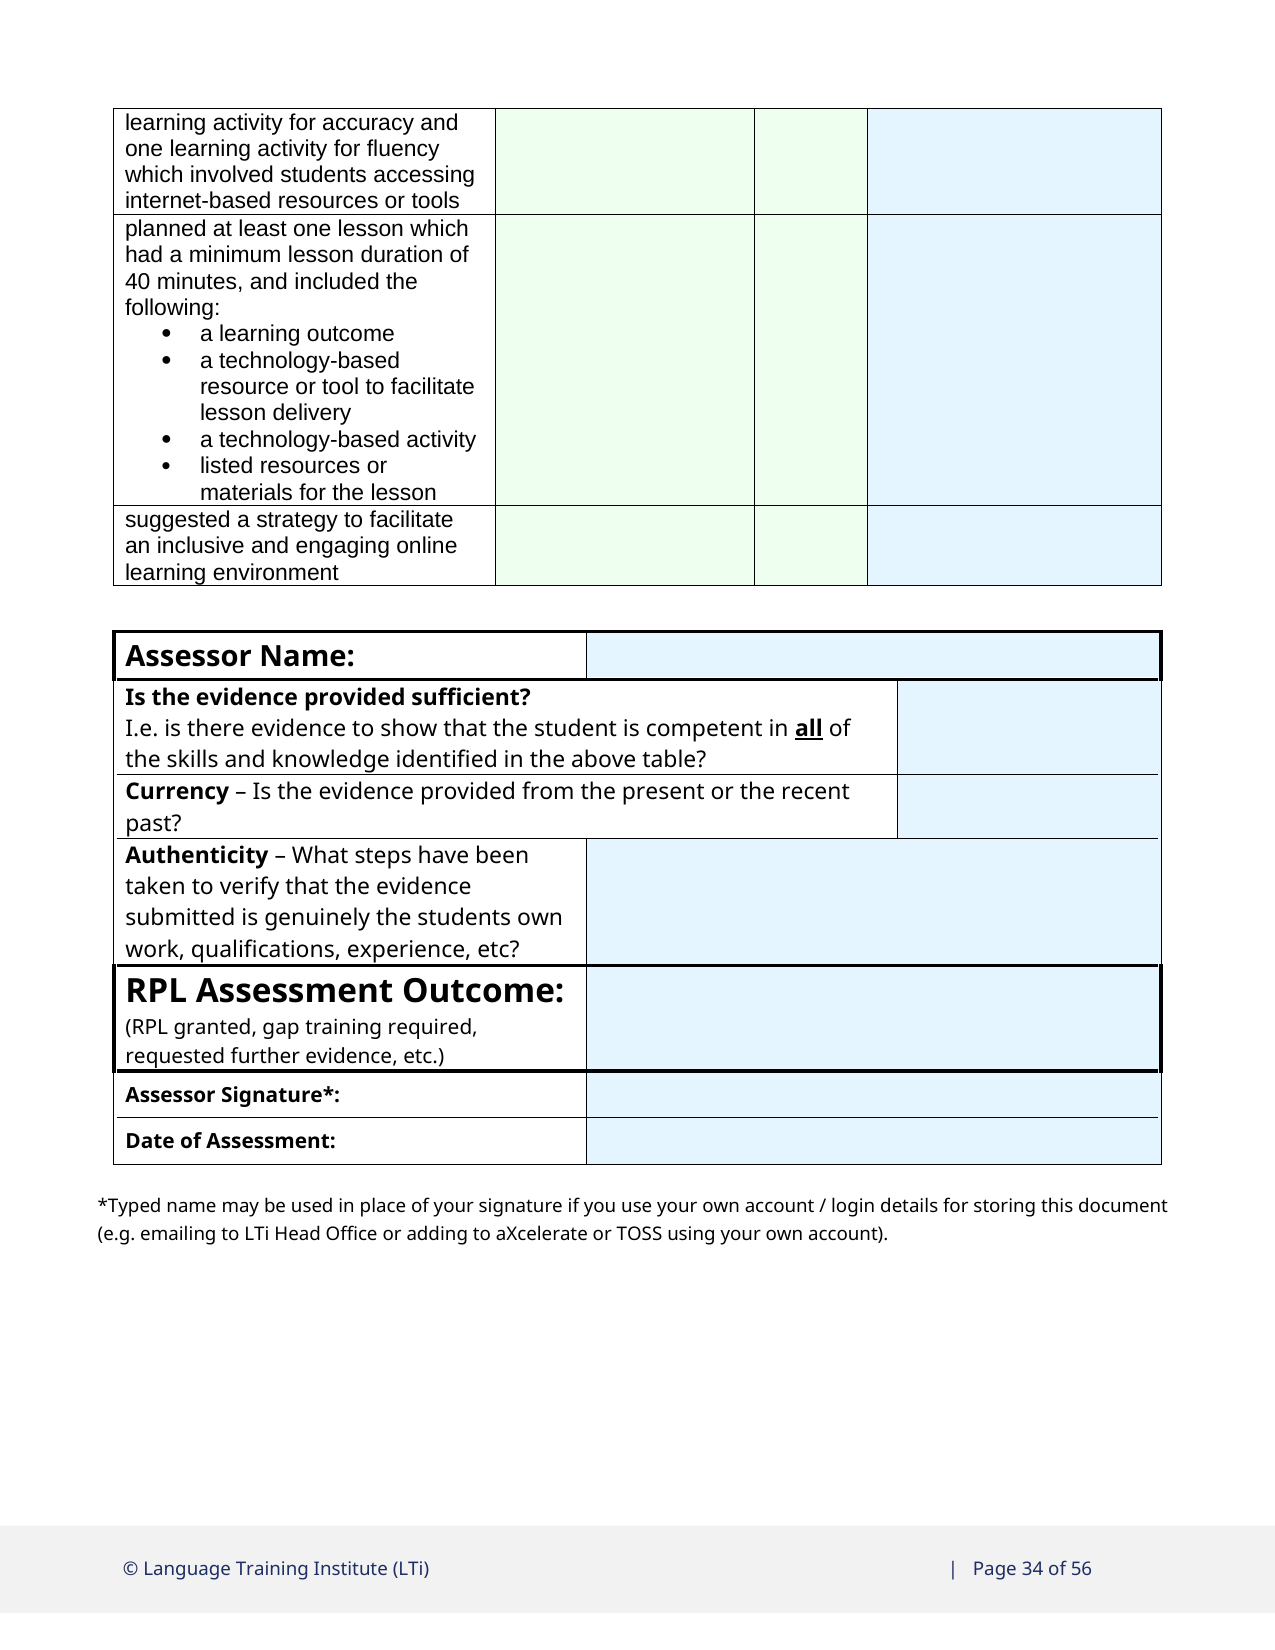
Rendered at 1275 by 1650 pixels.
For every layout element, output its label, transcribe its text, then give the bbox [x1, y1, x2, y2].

table_cell planned at least one lesson which had a minimum lesson duration of 40 minutes, and included the following: a learning outcome a technology-based resource or tool to facilitate lesson delivery a technology-based activity listed resources or materials for the lesson [114, 215, 495, 505]
table_header Assessor Name: [116, 633, 586, 677]
table_cell [898, 774, 1161, 838]
table_cell [496, 506, 754, 585]
table_cell [496, 215, 754, 505]
table_cell RPL Assessment Outcome: (RPL granted, gap training required, requested further evidence, etc.) [116, 965, 586, 1069]
table_cell Authenticity – What steps have been taken to verify that the evidence submitted is genuinely the students own work, qualifications, experience, etc? [114, 838, 586, 964]
table_cell [755, 109, 867, 214]
table_cell [898, 678, 1161, 774]
table_cell [868, 215, 1161, 505]
table_cell [587, 964, 1159, 1069]
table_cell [114, 109, 495, 214]
table_header [587, 633, 1159, 677]
table_cell Date of Assessment: [114, 1117, 586, 1164]
table_cell [587, 1069, 1161, 1117]
table_cell [496, 109, 754, 214]
table_cell [587, 838, 1161, 964]
table_cell [868, 109, 1161, 214]
table_cell [755, 506, 867, 585]
table_cell [755, 215, 867, 505]
text *Typed name may be used in place of your signature if you use your own account / login details for storing this document (e.g. emailing to LTi Head Office or adding to aXcelerate or TOSS using your own account). [97, 1192, 1177, 1245]
table_cell [587, 1117, 1161, 1164]
table_cell [868, 506, 1161, 585]
table_cell Assessor Signature*: [114, 1070, 586, 1117]
table_cell Is the evidence provided sufficient? I.e. is there evidence to show that the student is competent in all of the skills and knowledge identified in the above table? [114, 679, 897, 774]
table_cell suggested a strategy to facilitate an inclusive and engaging online learning environment [114, 506, 495, 585]
table_cell Currency – Is the evidence provided from the present or the recent past? [114, 774, 897, 838]
